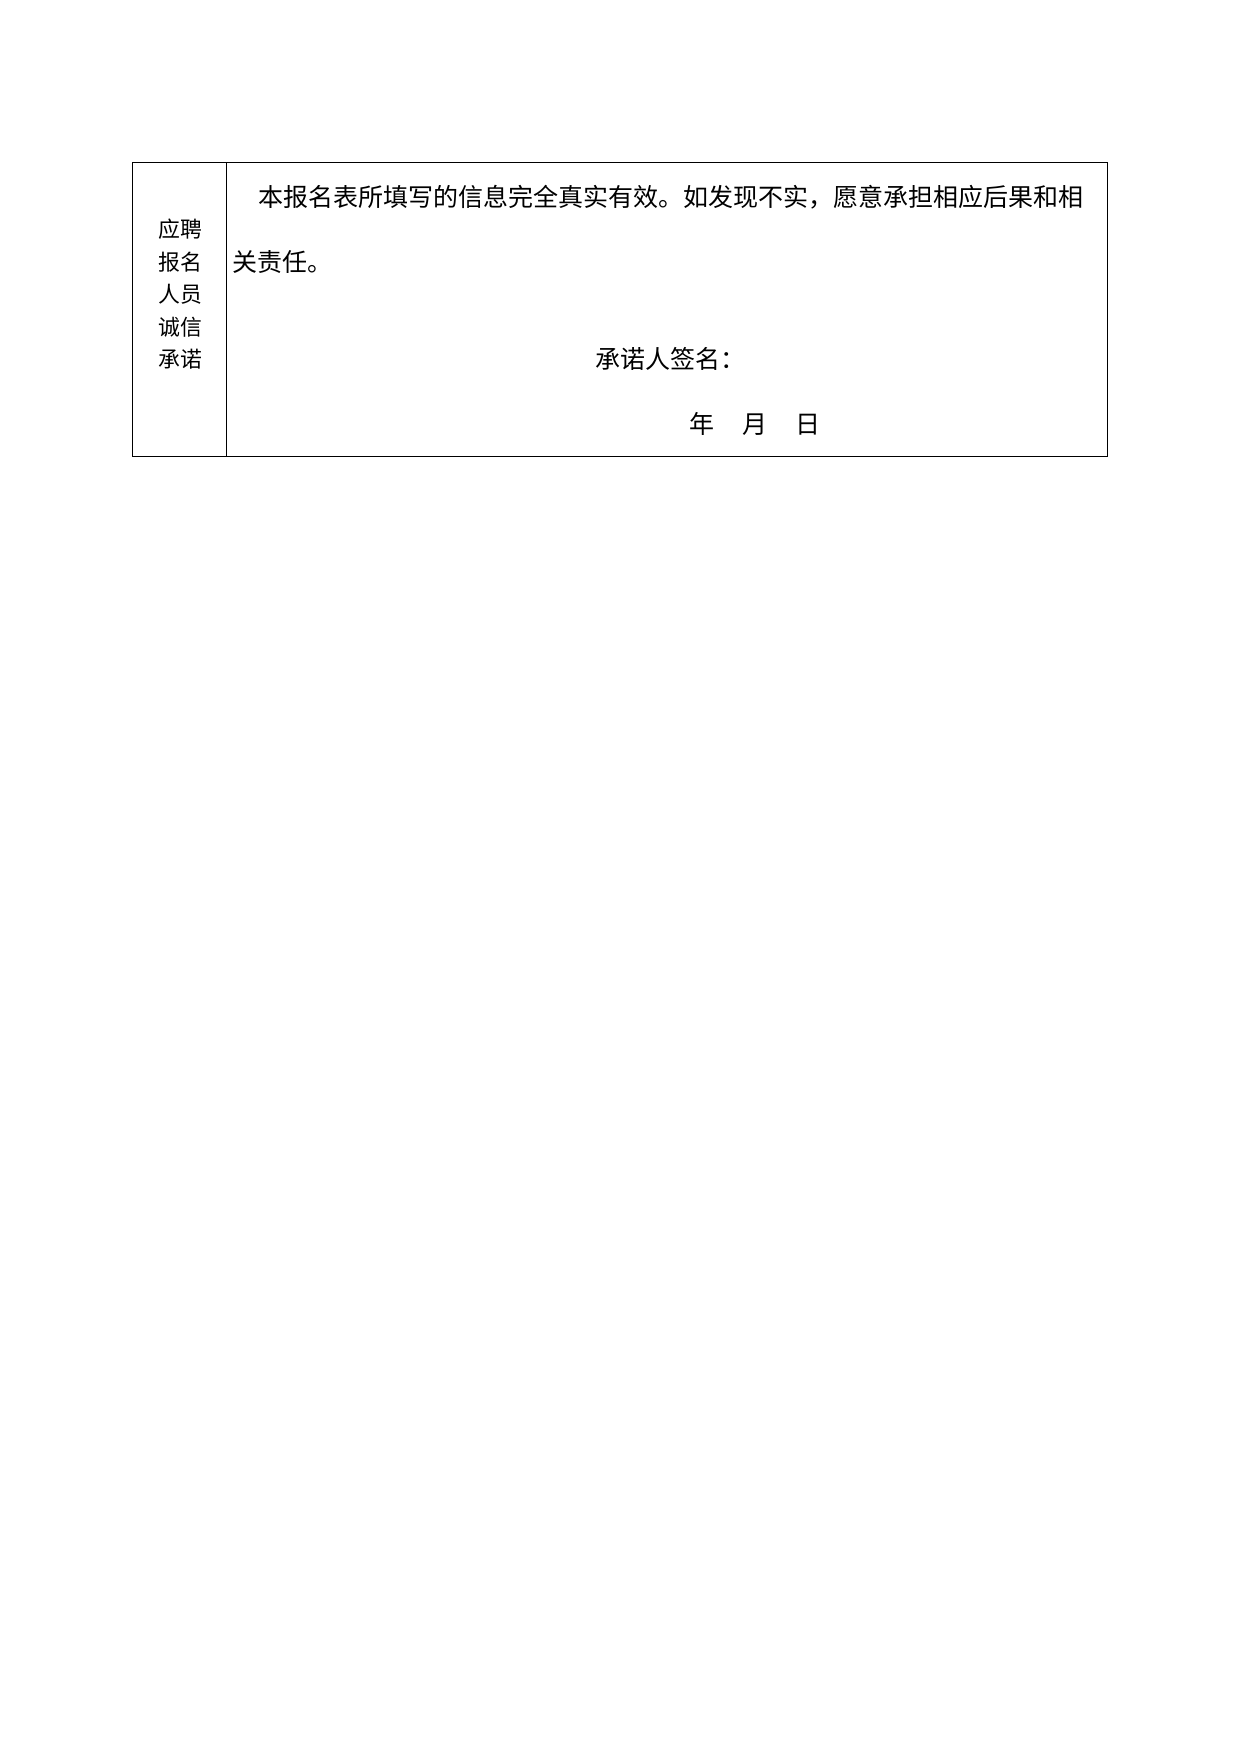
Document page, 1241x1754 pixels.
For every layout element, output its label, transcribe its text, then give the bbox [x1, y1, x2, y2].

table_cell 应聘 报名 人员 诚信 承诺 [133, 163, 226, 456]
table_cell 本报名表所填写的信息完全真实有效。如发现不实，愿意承担相应后果和相关责任。 承诺人签名： 年 月 日 [227, 163, 1107, 456]
